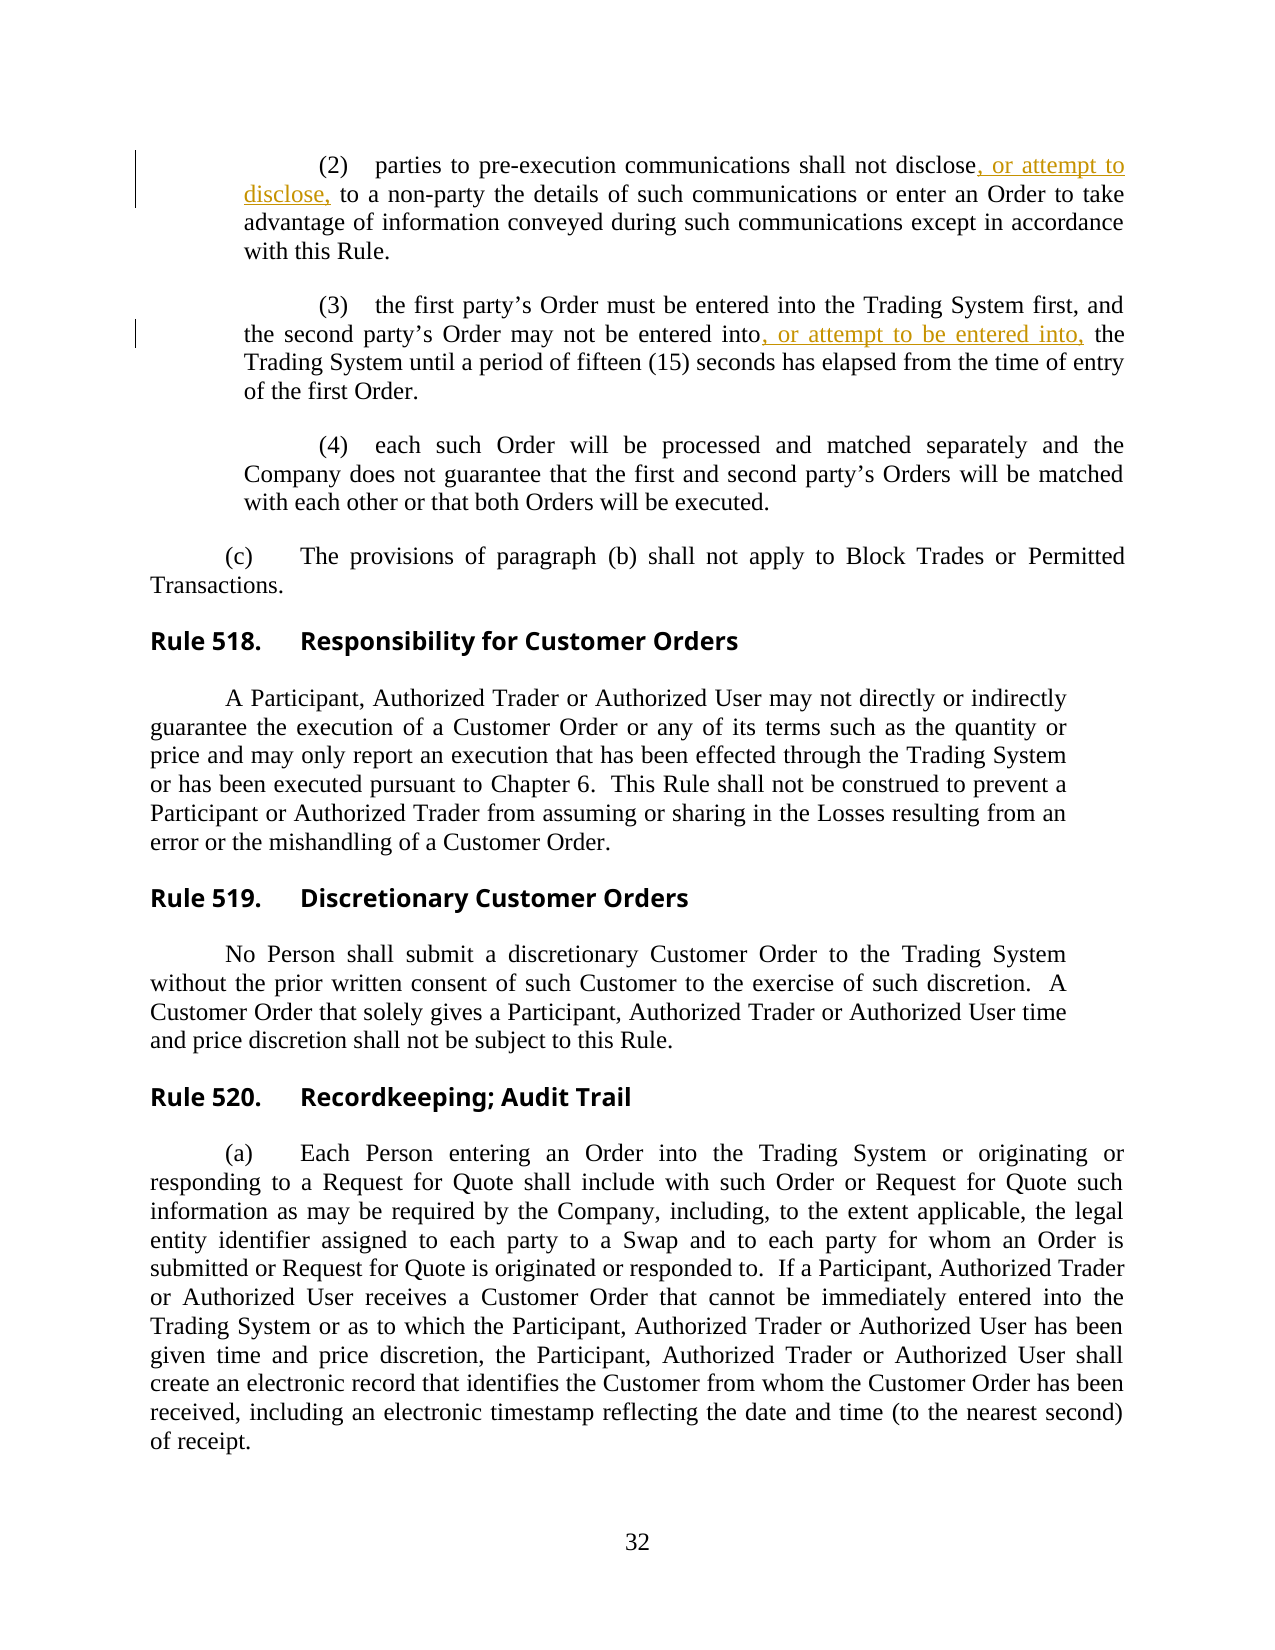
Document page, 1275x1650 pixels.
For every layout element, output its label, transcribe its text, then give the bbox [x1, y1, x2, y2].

subtitle Each Person entering an Order into the Trading System or originating or responding to a Request for Quote shall include with such Order or Request for Quote such information as may be required by the Company, including, to the extent applicable, the legal entity identifier assigned to each party to a Swap and to each party for whom an Order is submitted or Request for Quote is originated or responded to. If a Participant, Authorized Trader or Authorized User receives a Customer Order that cannot be immediately entered into the Trading System or as to which the Participant, Authorized Trader or Authorized User has been given time and price discretion, the Participant, Authorized Trader or Authorized User shall create an electronic record that identifies the Customer from whom the Customer Order has been received, including an electronic timestamp reflecting the date and time (to the nearest second) of receipt. [150, 1138, 1125, 1455]
subtitle The provisions of paragraph (b) shall not apply to Block Trades or Permitted Transactions. [150, 541, 1125, 599]
subtitle Recordkeeping; Audit Trail [150, 1079, 1125, 1113]
subtitle each such Order will be processed and matched separately and the Company does not guarantee that the first and second party’s Orders will be matched with each other or that both Orders will be executed. [244, 430, 1125, 516]
subtitle A Participant, Authorized Trader or Authorized User may not directly or indirectly guarantee the execution of a Customer Order or any of its terms such as the quantity or price and may only report an execution that has been effected through the Trading System or has been executed pursuant to Chapter 6. This Rule shall not be construed to prevent a Participant or Authorized Trader from assuming or sharing in the Losses resulting from an error or the mishandling of a Customer Order. [150, 683, 1068, 855]
subtitle Discretionary Customer Orders [150, 880, 1125, 914]
subtitle No Person shall submit a discretionary Customer Order to the Trading System without the prior written consent of such Customer to the exercise of such discretion. A Customer Order that solely gives a Participant, Authorized Trader or Authorized User time and price discretion shall not be subject to this Rule. [150, 939, 1068, 1054]
subtitle Responsibility for Customer Orders [150, 624, 1125, 658]
subtitle the first party’s Order must be entered into the Trading System first, and the second party’s Order may not be entered into the Trading System until a period of fifteen (15) seconds has elapsed from the time of entry of the first Order. [244, 290, 1125, 405]
subtitle parties to pre-execution communications shall not disclose to a non-party the details of such communications or enter an Order to take advantage of information conveyed during such communications except in accordance with this Rule. [244, 150, 1125, 265]
